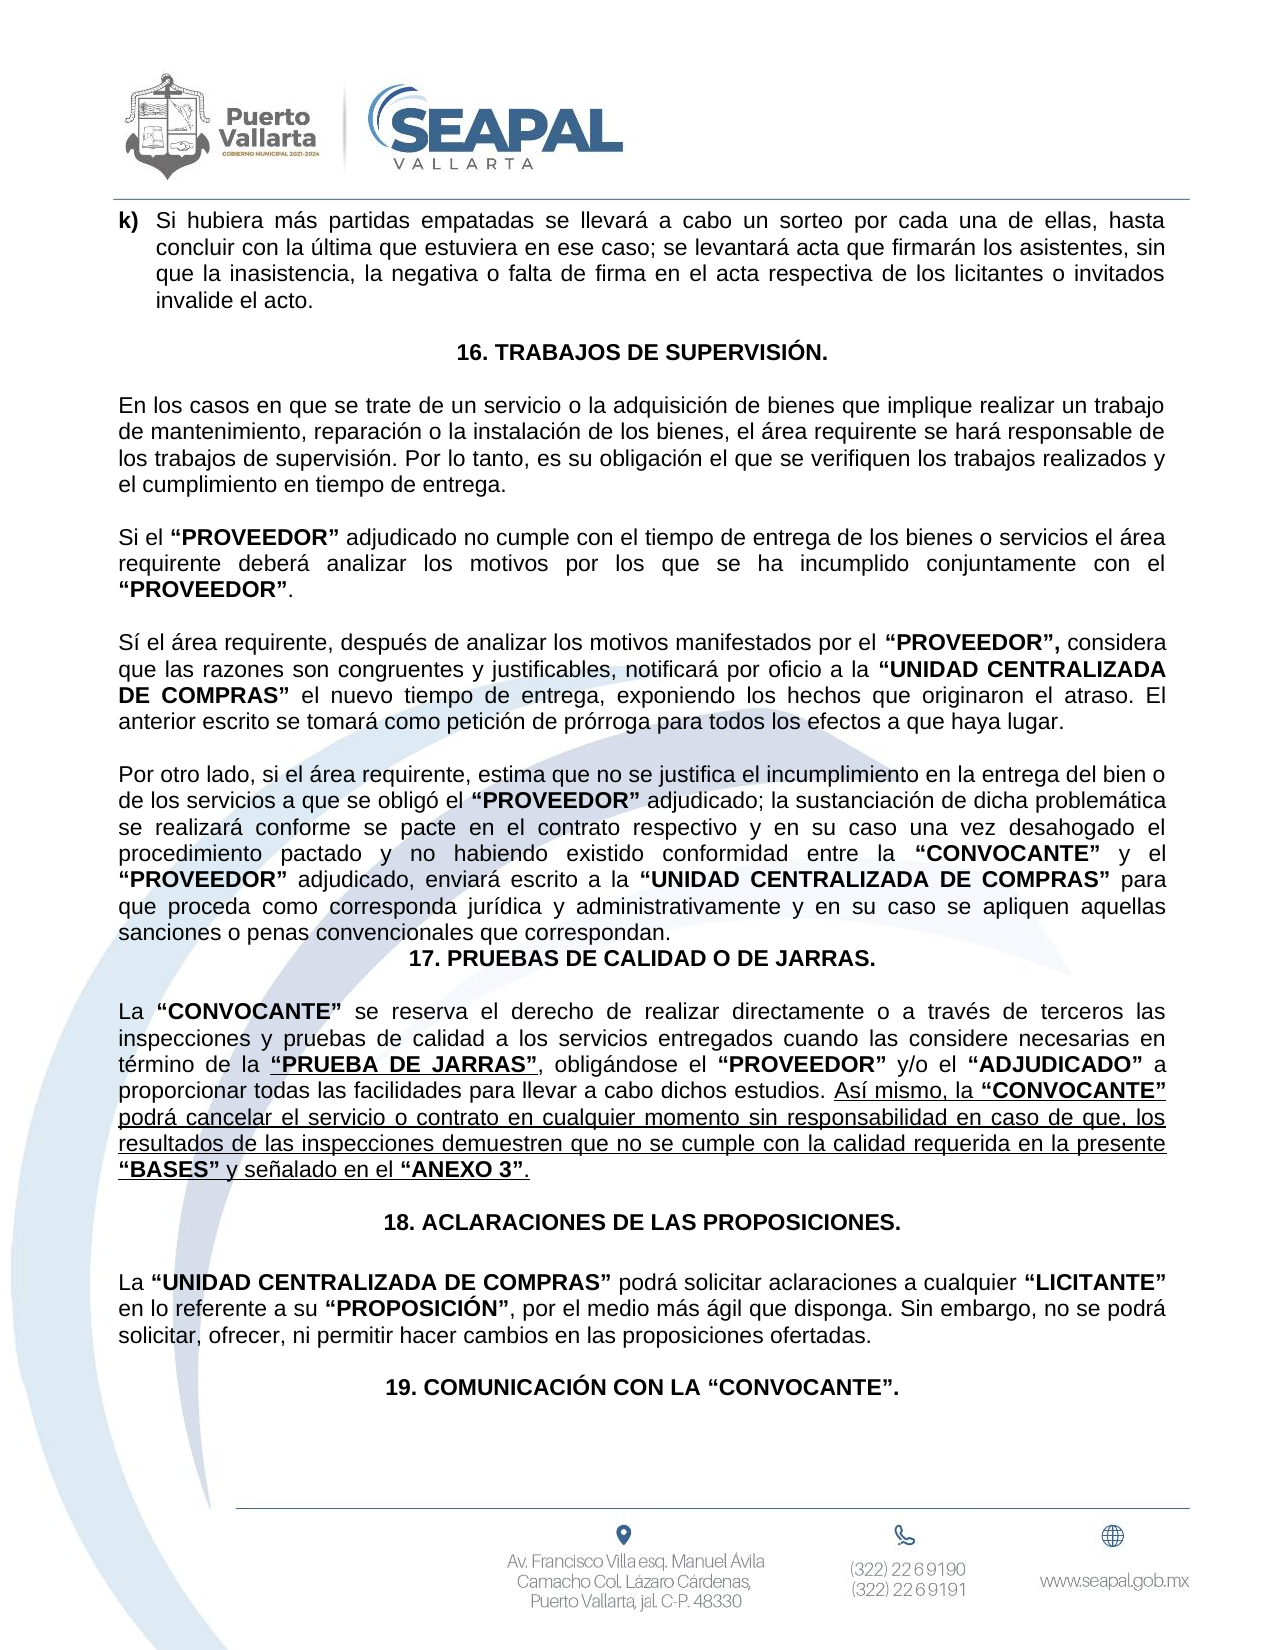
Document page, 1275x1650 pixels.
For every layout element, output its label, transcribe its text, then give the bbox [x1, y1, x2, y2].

list Si hubiera más partidas empatadas se llevará a cabo un sorteo por cada una de ellas, hasta concluir con la última que estuviera en ese caso; se levantará acta que firmarán los asistentes, sin que la inasistencia, la negativa o falta de firma en el acta respectiva de los licitantes o invitados invalide el acto. [118, 207, 1166, 313]
text Por otro lado, si el área requirente, estima que no se justifica el incumplimiento en la entrega del bien o de los servicios a que se obligó el “PROVEEDOR” adjudicado; la sustanciación de dicha problemática se realizará conforme se pacte en el contrato respectivo y en su caso una vez desahogado el procedimiento pactado y no habiendo existido conformidad entre la “CONVOCANTE” y el “PROVEEDOR” adjudicado, enviará escrito a la “UNIDAD CENTRALIZADA DE COMPRAS” para que proceda como corresponda jurídica y administrativamente y en su caso se apliquen aquellas sanciones o penas convencionales que correspondan. [118, 761, 1166, 945]
picture [9, 0, 1275, 1650]
text La “CONVOCANTE” se reserva el derecho de realizar directamente o a través de terceros las inspecciones y pruebas de calidad a los servicios entregados cuando las considere necesarias en término de la “PRUEBA DE JARRAS”, obligándose el “PROVEEDOR” y/o el “ADJUDICADO” a proporcionar todas las facilidades para llevar a cabo dichos estudios. Así mismo, la “CONVOCANTE” podrá cancelar el servicio o contrato en cualquier momento sin responsabilidad en caso de que, los resultados de las inspecciones demuestren que no se cumple con la calidad requerida en la presente “BASES” y señalado en el “ANEXO 3”. [118, 998, 1166, 1126]
text Sí el área requirente, después de analizar los motivos manifestados por el “PROVEEDOR”, considera que las razones son congruentes y justificables, notificará por oficio a la “UNIDAD CENTRALIZADA DE COMPRAS” el nuevo tiempo de entrega, exponiendo los hechos que originaron el atraso. El anterior escrito se tomará como petición de prórroga para todos los efectos a que haya lugar. [118, 629, 1166, 734]
text 17. PRUEBAS DE CALIDAD O DE JARRAS. [118, 945, 1166, 972]
text La “UNIDAD CENTRALIZADA DE COMPRAS” podrá solicitar aclaraciones a cualquier “LICITANTE” en lo referente a su “PROPOSICIÓN”, por el medio más ágil que disponga. Sin embargo, no se podrá solicitar, ofrecer, ni permitir hacer cambios en las proposiciones ofertadas. [118, 1269, 1166, 1348]
text Si el “PROVEEDOR” adjudicado no cumple con el tiempo de entrega de los bienes o servicios el área requirente deberá analizar los motivos por los que se ha incumplido conjuntamente con el “PROVEEDOR”. [118, 524, 1166, 603]
text 18. ACLARACIONES DE LAS PROPOSICIONES. [118, 1209, 1166, 1235]
text En los casos en que se trate de un servicio o la adquisición de bienes que implique realizar un trabajo de mantenimiento, reparación o la instalación de los bienes, el área requirente se hará responsable de los trabajos de supervisión. Por lo tanto, es su obligación el que se verifiquen los trabajos realizados y el cumplimiento en tiempo de entrega. [118, 392, 1166, 497]
text 16. TRABAJOS DE SUPERVISIÓN. [118, 339, 1166, 366]
text 19. COMUNICACIÓN CON LA “CONVOCANTE”. [118, 1374, 1166, 1401]
